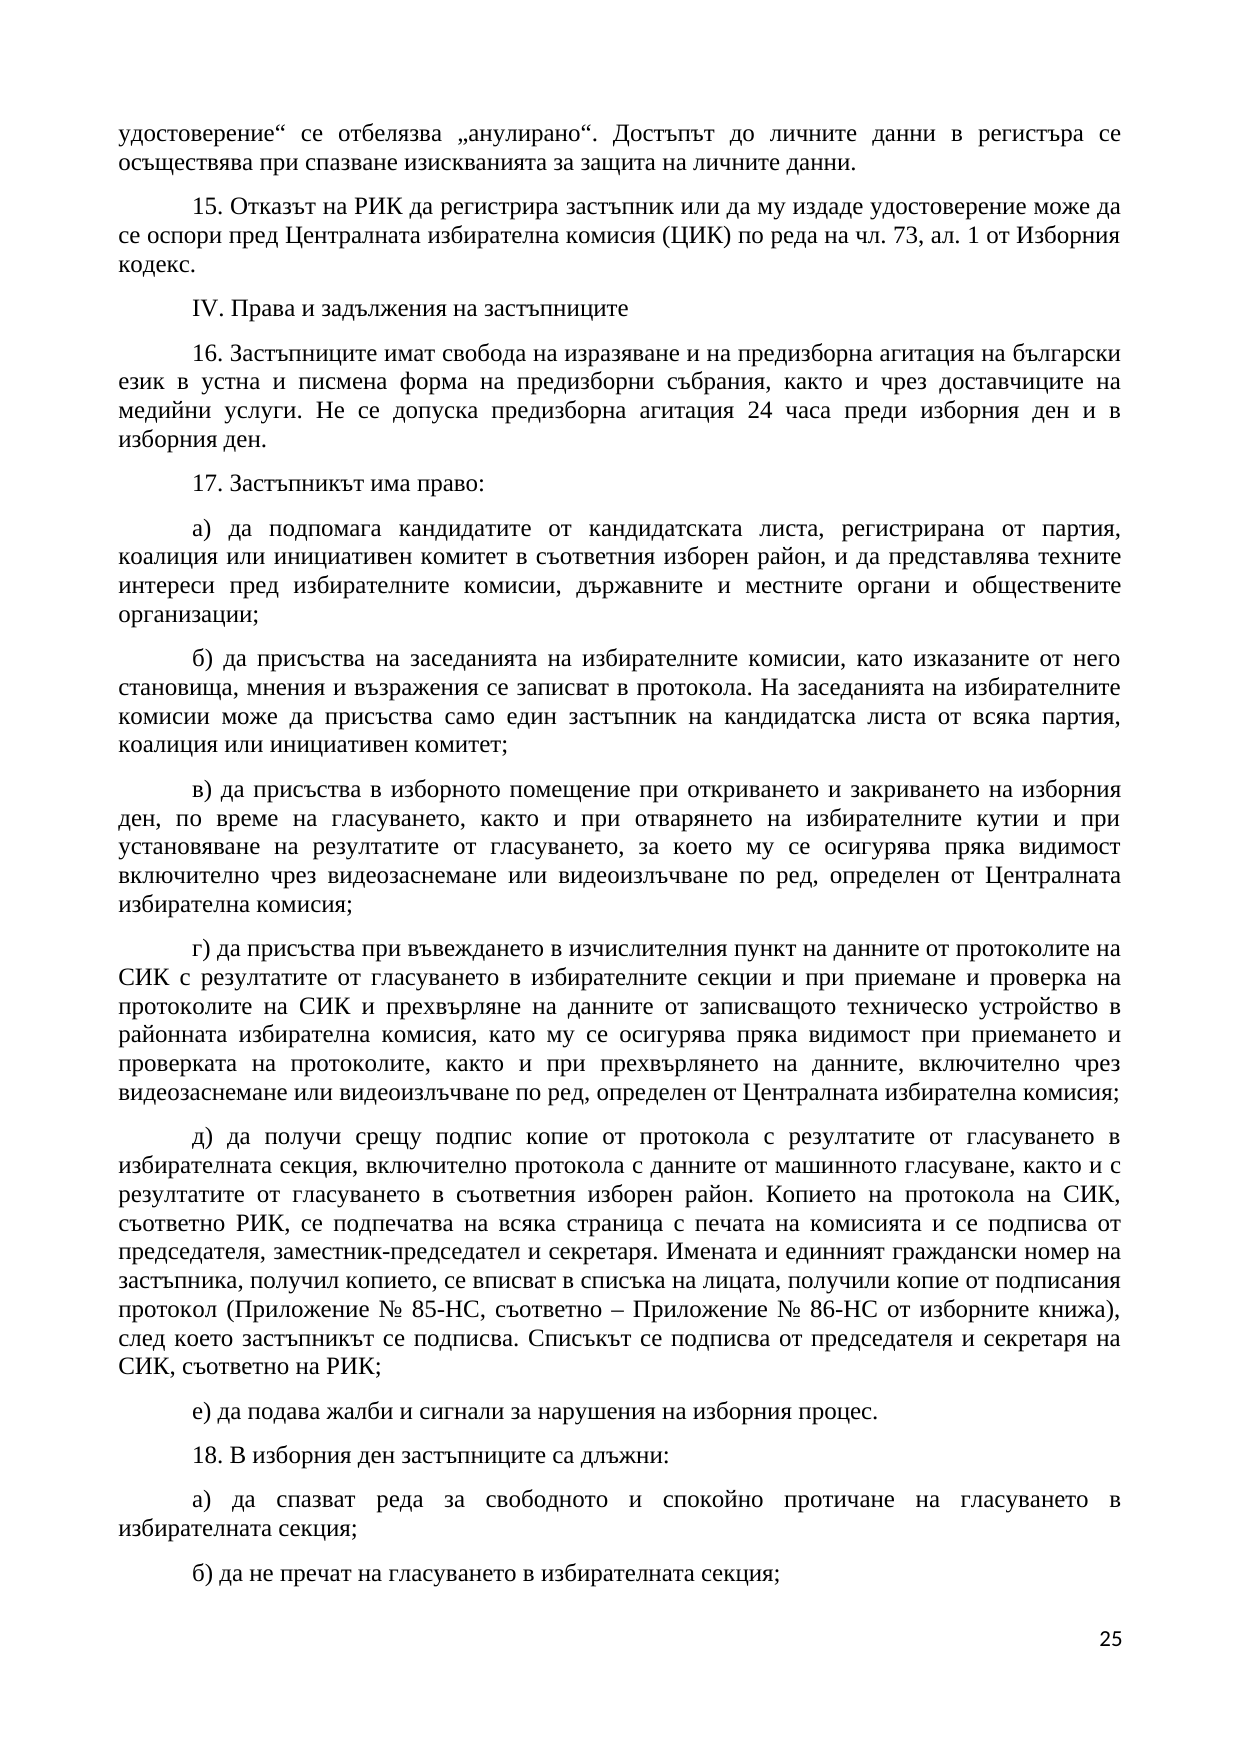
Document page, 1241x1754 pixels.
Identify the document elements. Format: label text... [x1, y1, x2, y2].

text ІV. Права и задължения на застъпниците [118, 293, 1122, 322]
text а) да подпомага кандидатите от кандидатската листа, регистрирана от партия, коалиция или инициативен комитет в съответния изборен район, и да представлява техните интереси пред избирателните комисии, държавните и местните органи и обществените организации; [118, 513, 1122, 628]
text 15. Отказът на РИК да регистрира застъпник или да му издаде удостоверение може да се оспори пред Централната избирателна комисия (ЦИК) по реда на чл. 73, ал. 1 от Изборния кодекс. [118, 191, 1122, 278]
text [118, 118, 1122, 176]
text д) да получи срещу подпис копие от протокола с резултатите от гласуването в избирателната секция, включително протокола с данните от машинното гласуване, както и с резултатите от гласуването в съответния изборен район. Копието на протокола на СИК, съответно РИК, се подпечатва на всяка страница с печата на комисията и се подписва от председателя, заместник-председател и секретаря. Имената и единният граждански номер на застъпника, получил копието, се вписват в списъка на лицата, получили копие от подписания протокол (Приложение № 85-НС, съответно – Приложение № 86-НС от изборните книжа), след което застъпникът се подписва. Списъкът се подписва от председателя и секретаря на СИК, съответно на РИК; [118, 1121, 1122, 1380]
text е) да подава жалби и сигнали за нарушения на изборния процес. [118, 1396, 1122, 1424]
text б) да не пречат на гласуването в избирателната секция; [118, 1558, 1122, 1586]
text 18. В изборния ден застъпниците са длъжни: [118, 1440, 1122, 1469]
text 17. Застъпникът има право: [118, 468, 1122, 497]
text в) да присъства в изборното помещение при откриването и закриването на изборния ден, по време на гласуването, както и при отварянето на избирателните кутии и при установяване на резултатите от гласуването, за което му се осигурява пряка видимост включително чрез видеозаснемане или видеоизлъчване по ред, определен от Централната избирателна комисия; [118, 774, 1122, 918]
text а) да спазват реда за свободното и спокойно протичане на гласуването в избирателната секция; [118, 1484, 1122, 1542]
text г) да присъства при въвеждането в изчислителния пункт на данните от протоколите на СИК с резултатите от гласуването в избирателните секции и при приемане и проверка на протоколите на СИК и прехвърляне на данните от записващото техническо устройство в районната избирателна комисия, като му се осигурява пряка видимост при приемането и проверката на протоколите, както и при прехвърлянето на данните, включително чрез видеозаснемане или видеоизлъчване по ред, определен от Централната избирателна комисия; [118, 933, 1122, 1106]
text 16. Застъпниците имат свобода на изразяване и на предизборна агитация на български език в устна и писмена форма на предизборни събрания, както и чрез доставчиците на медийни услуги. Не се допуска предизборна агитация 24 часа преди изборния ден и в изборния ден. [118, 338, 1122, 453]
text б) да присъства на заседанията на избирателните комисии, като изказаните от него становища, мнения и възражения се записват в протокола. На заседанията на избирателните комисии може да присъства само един застъпник на кандидатска листа от всяка партия, коалиция или инициативен комитет; [118, 643, 1122, 758]
